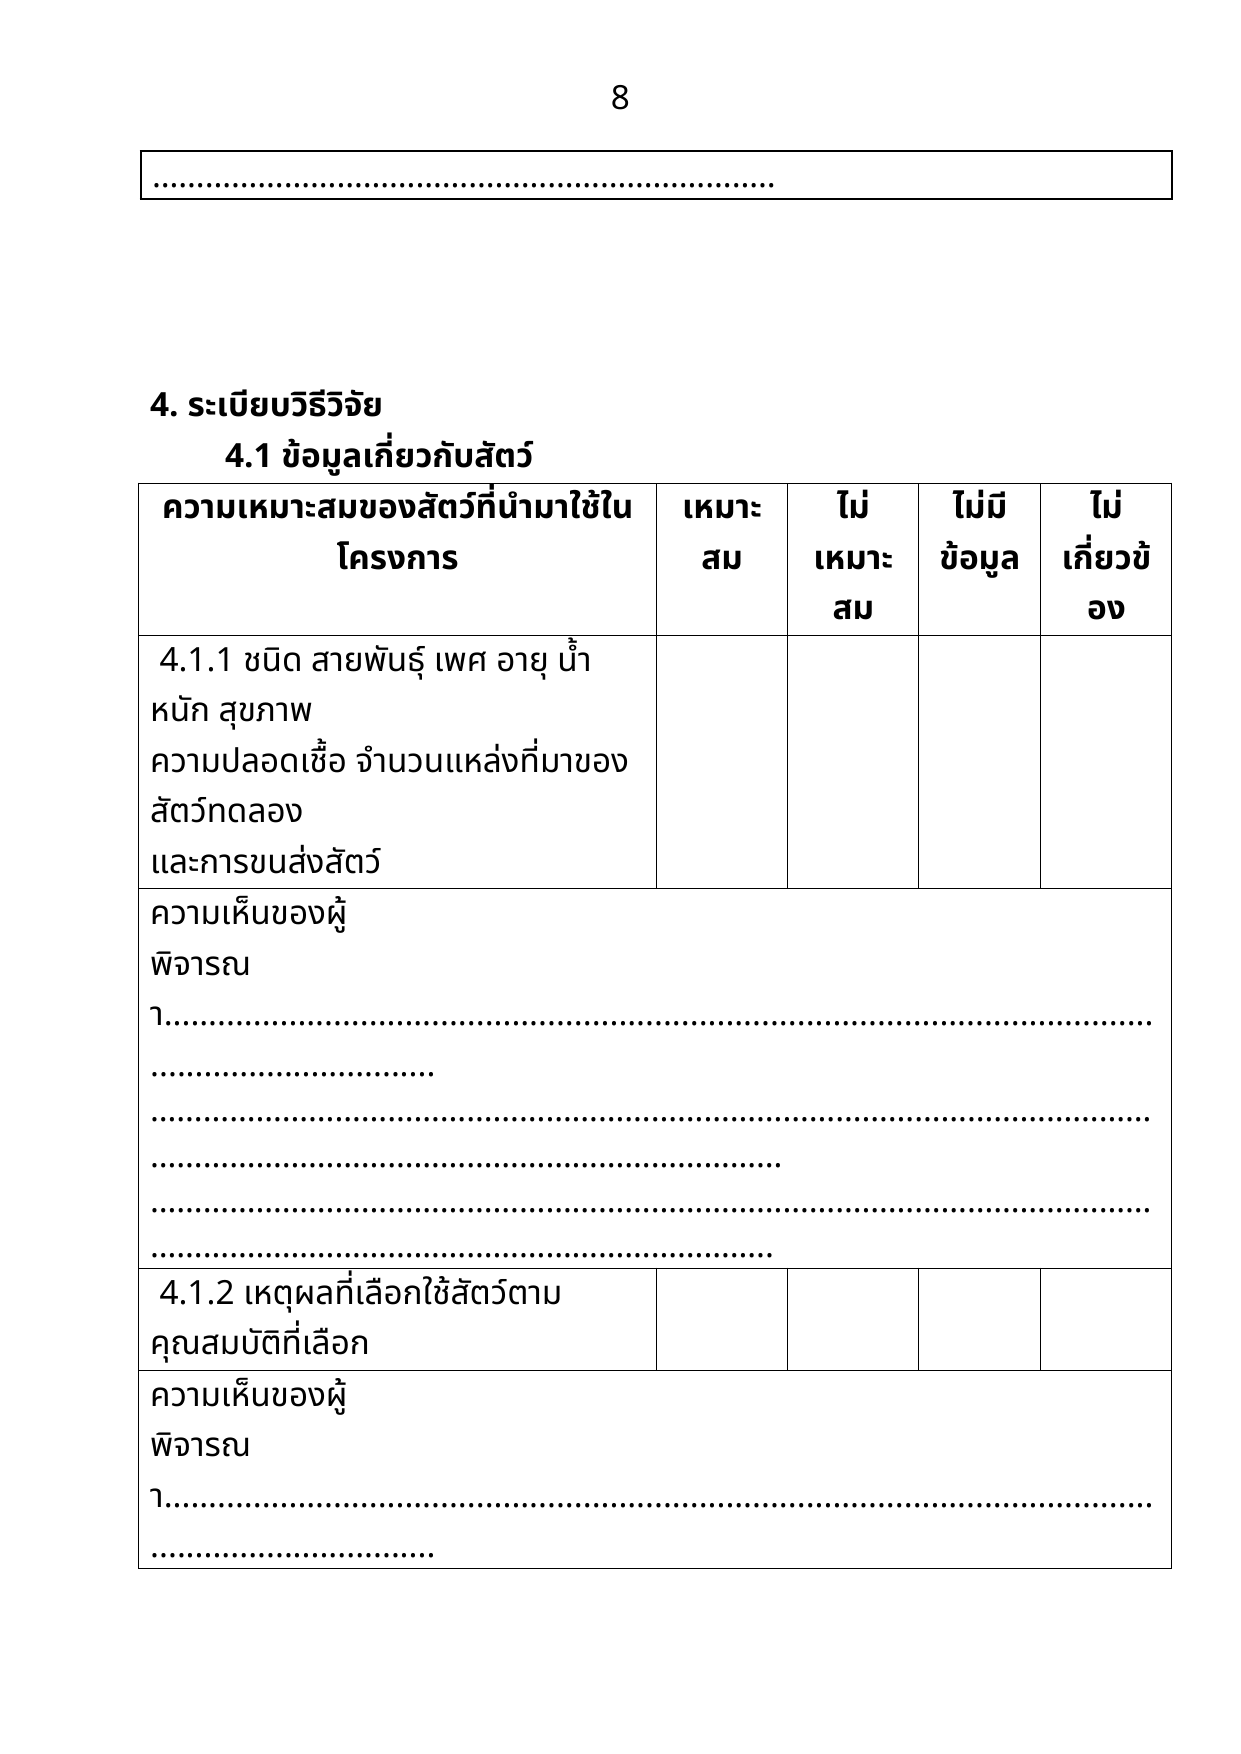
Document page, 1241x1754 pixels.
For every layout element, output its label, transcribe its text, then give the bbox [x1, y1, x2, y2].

table_cell [1041, 1269, 1171, 1370]
table_header ไม่มีข้อมูล [919, 484, 1040, 635]
text 4.1 ข้อมูลเกี่ยวกับสัตว์ [150, 432, 1090, 482]
table_cell 4.1.2 เหตุผลที่เลือกใช้สัตว์ตามคุณสมบัติที่เลือก [139, 1269, 656, 1370]
table_cell [919, 636, 1040, 888]
text 4. ระเบียบวิธีวิจัย [150, 381, 1090, 432]
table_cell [139, 1371, 1171, 1568]
table_header ไม่เหมาะสม [788, 484, 918, 635]
table_header ไม่เกี่ยวข้อง [1041, 484, 1171, 635]
table_cell [657, 1269, 787, 1370]
table_cell [788, 636, 918, 888]
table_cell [142, 152, 1171, 197]
table_cell [1041, 636, 1171, 888]
table_cell [657, 636, 787, 888]
table_cell [919, 1269, 1040, 1370]
table_header เหมาะสม [657, 484, 787, 635]
table_header ความเหมาะสมของสัตว์ที่นำมาใช้ในโครงการ [139, 484, 656, 635]
table_cell [788, 1269, 918, 1370]
table_cell 4.1.1 ชนิด สายพันธุ์ เพศ อายุ น้ำหนัก สุขภาพ ความปลอดเชื้อ จำนวนแหล่งที่มาของสัตว์ทดลอง และการขนส่งสัตว์ [139, 636, 656, 888]
